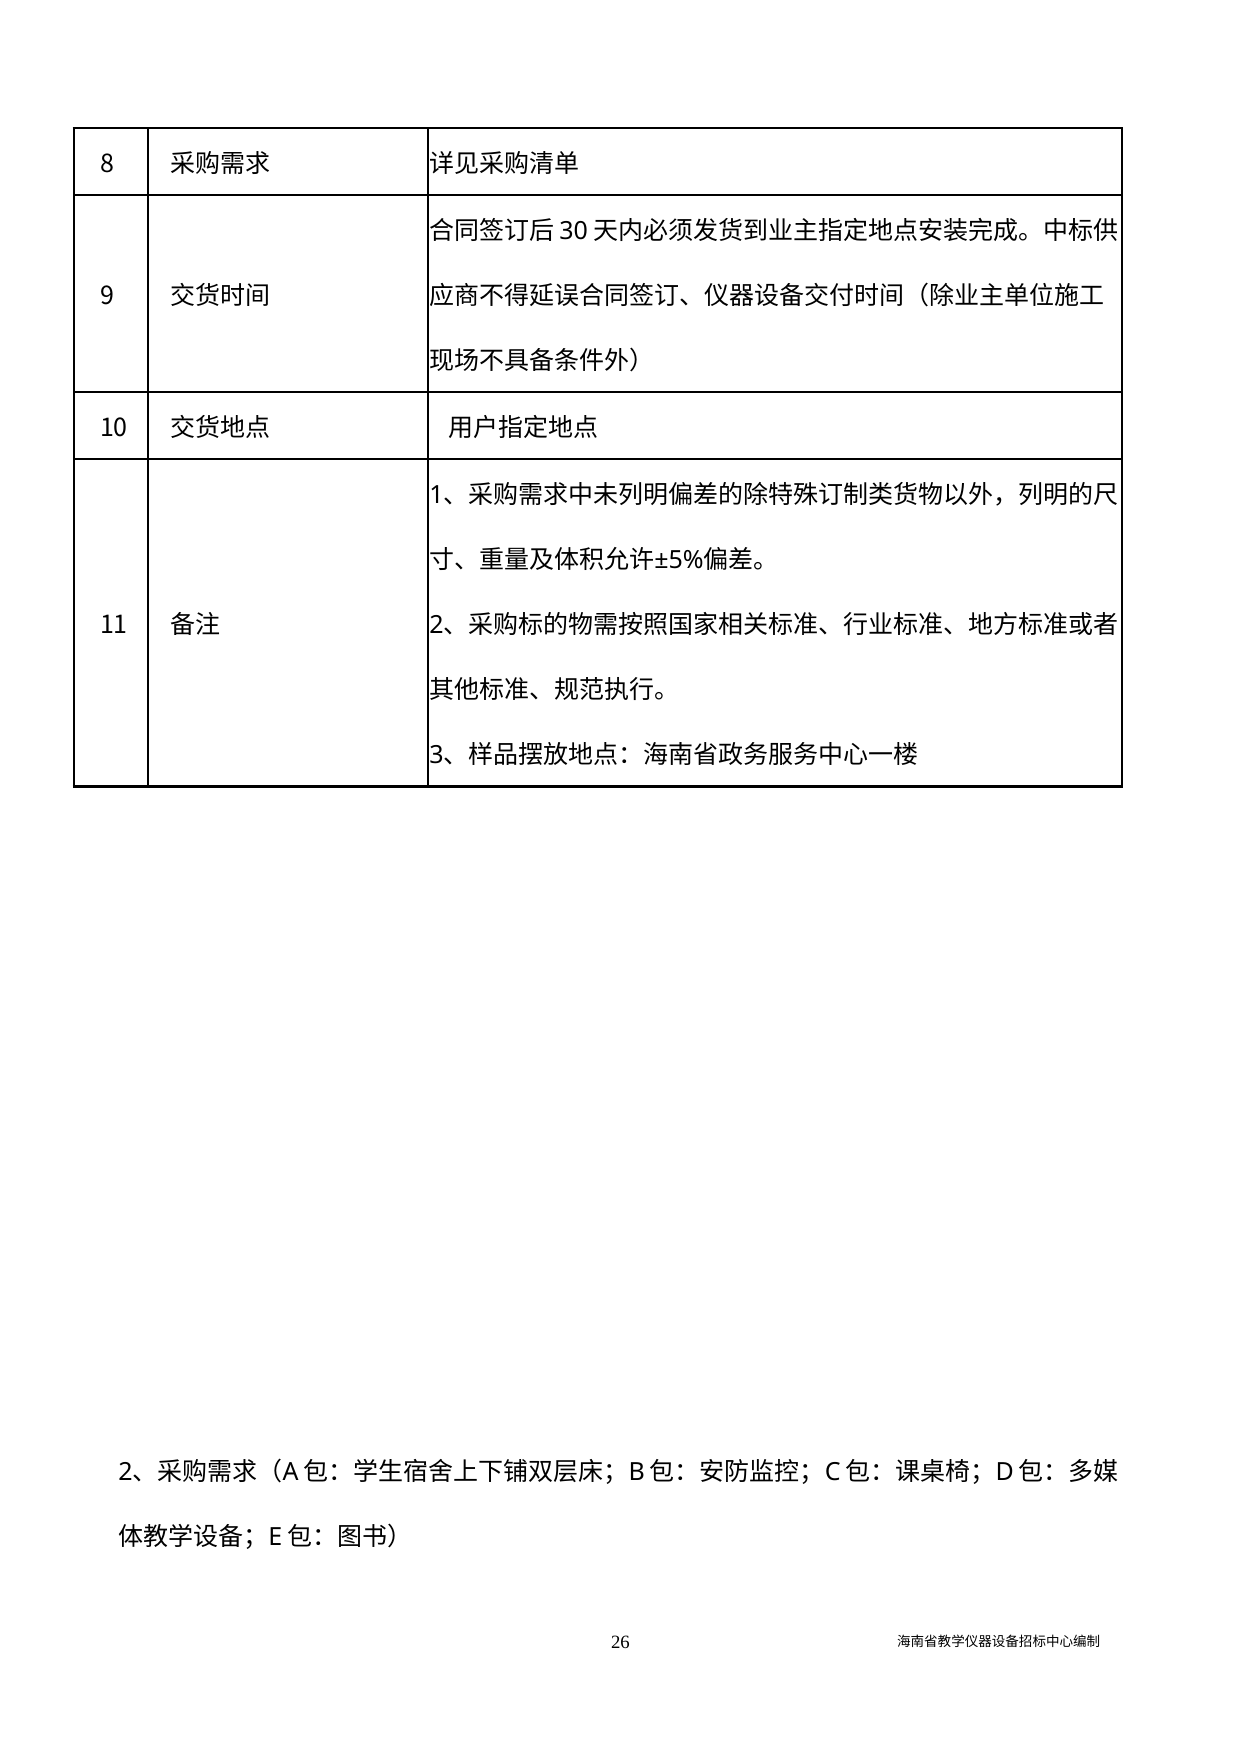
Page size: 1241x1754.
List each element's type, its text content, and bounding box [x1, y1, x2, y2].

table_cell 备注 [149, 460, 427, 785]
table_cell 采购需求 [149, 129, 427, 194]
table_cell 用户指定地点 [429, 393, 1121, 458]
table_cell 11 [75, 460, 147, 785]
table_cell 交货地点 [149, 393, 427, 458]
table_cell 交货时间 [149, 196, 427, 391]
table_cell 1、采购需求中未列明偏差的除特殊订制类货物以外，列明的尺寸、重量及体积允许±5%偏差。 2、采购标的物需按照国家相关标准、行业标准、地方标准或者其他标准、规范执行。 3、样品摆放地点：海南省政务服务中心一楼 [429, 460, 1121, 785]
table_cell 详见采购清单 [429, 129, 1121, 194]
text 2、采购需求（A包：学生宿舍上下铺双层床；B包：安防监控；C包：课桌椅；D包：多媒体教学设备；E包：图书） [118, 1437, 1122, 1567]
table_cell 10 [75, 393, 147, 458]
table_cell 8 [75, 129, 147, 194]
table_cell 9 [75, 196, 147, 391]
table_cell 合同签订后30天内必须发货到业主指定地点安装完成。中标供应商不得延误合同签订、仪器设备交付时间（除业主单位施工现场不具备条件外） [429, 196, 1121, 391]
